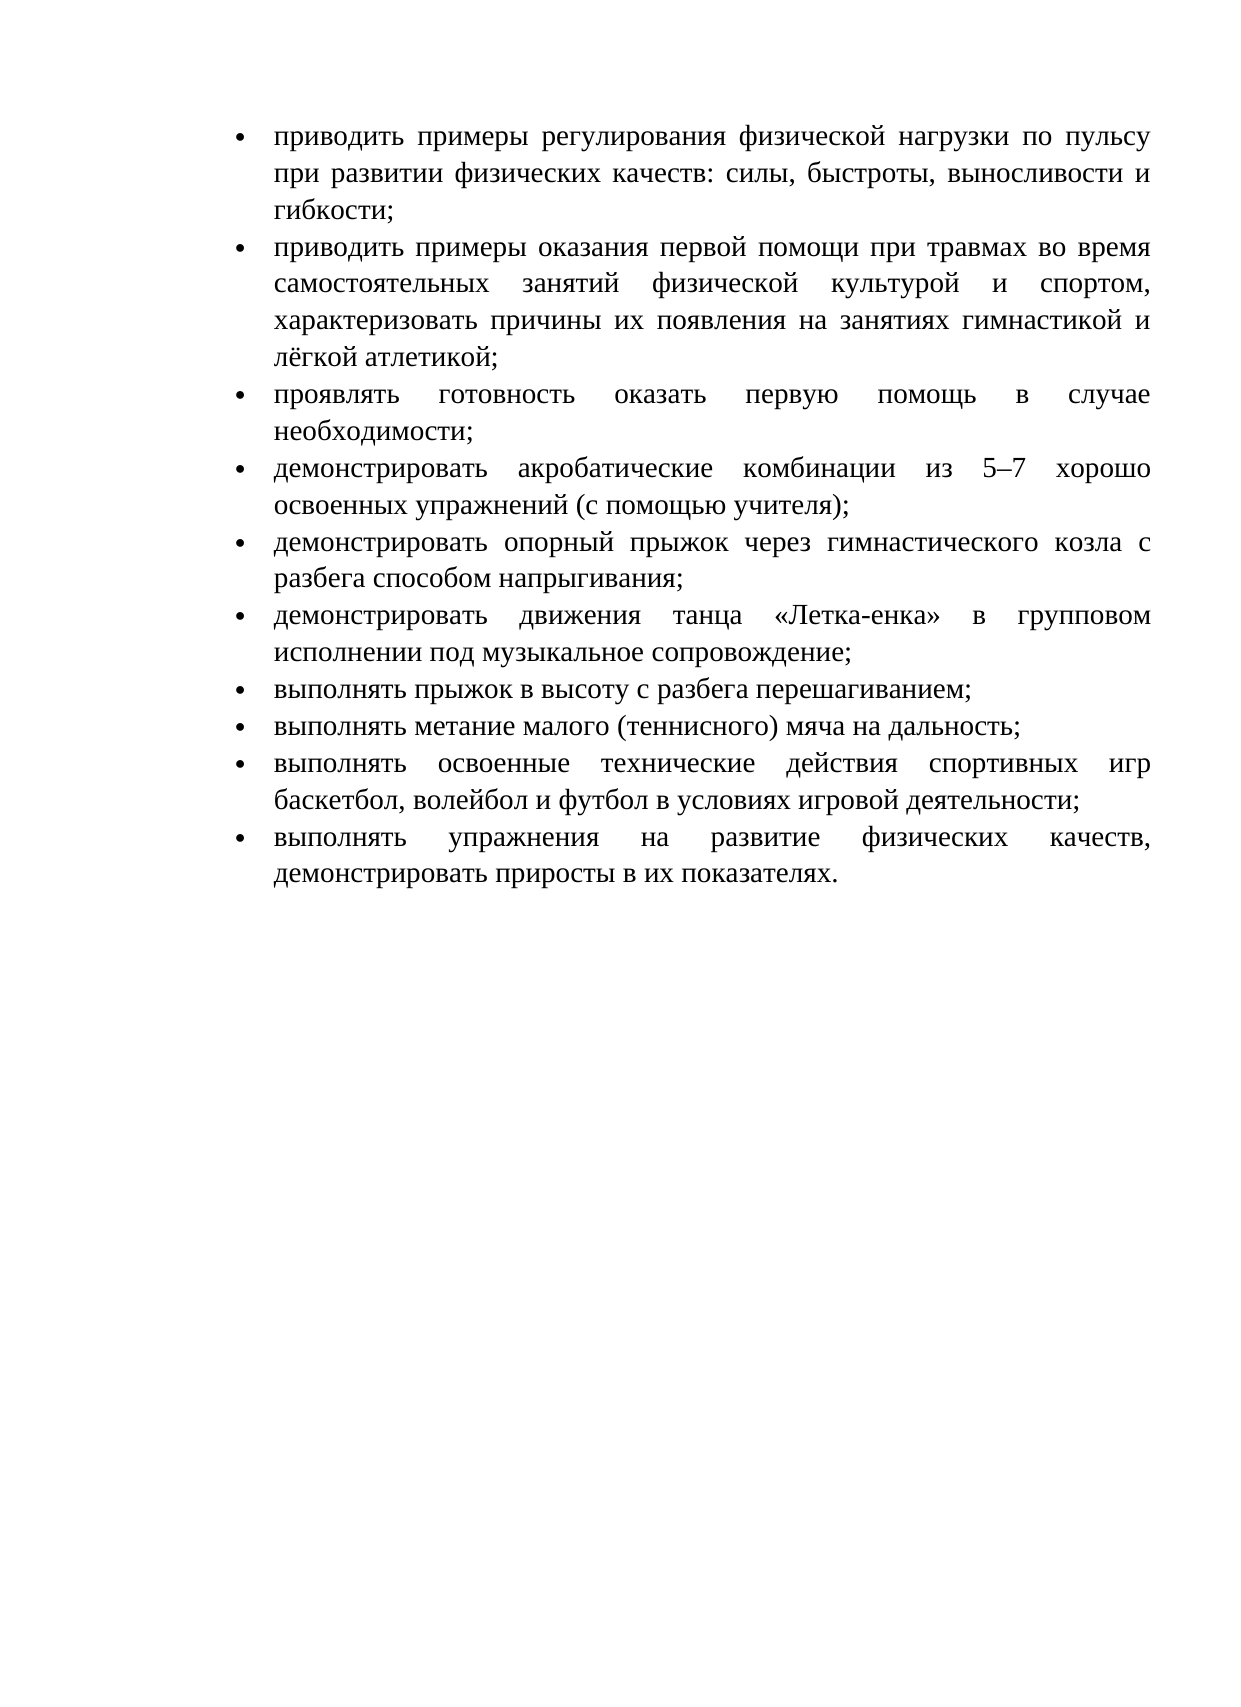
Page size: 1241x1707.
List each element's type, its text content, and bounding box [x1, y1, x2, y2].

list выполнять метание малого (теннисного) мяча на дальность; [236, 708, 1152, 742]
list выполнять упражнения на развитие физических качеств, демонстрировать приросты в их показателях. [236, 819, 1152, 889]
list выполнять прыжок в высоту с разбега перешагиванием; [236, 671, 1152, 705]
list выполнять освоенные технические действия спортивных игр баскетбол, волейбол и футбол в условиях игровой деятельности; [236, 745, 1152, 815]
list проявлять готовность оказать первую помощь в случае необходимости; [236, 376, 1152, 447]
list демонстрировать акробатические комбинации из 5–7 хорошо освоенных упражнений (с помощью учителя); [236, 450, 1152, 520]
list демонстрировать движения танца «Летка-енка» в групповом исполнении под музыкальное сопровождение; [236, 597, 1152, 668]
list приводить примеры регулирования физической нагрузки по пульсу при развитии физических качеств: силы, быстроты, выносливости и гибкости; [236, 118, 1152, 225]
list демонстрировать опорный прыжок через гимнастического козла с разбега способом напрыгивания; [236, 524, 1152, 594]
list приводить примеры оказания первой помощи при травмах во время самостоятельных занятий физической культурой и спортом, характеризовать причины их появления на занятиях гимнастикой и лёгкой атлетикой; [236, 229, 1152, 373]
